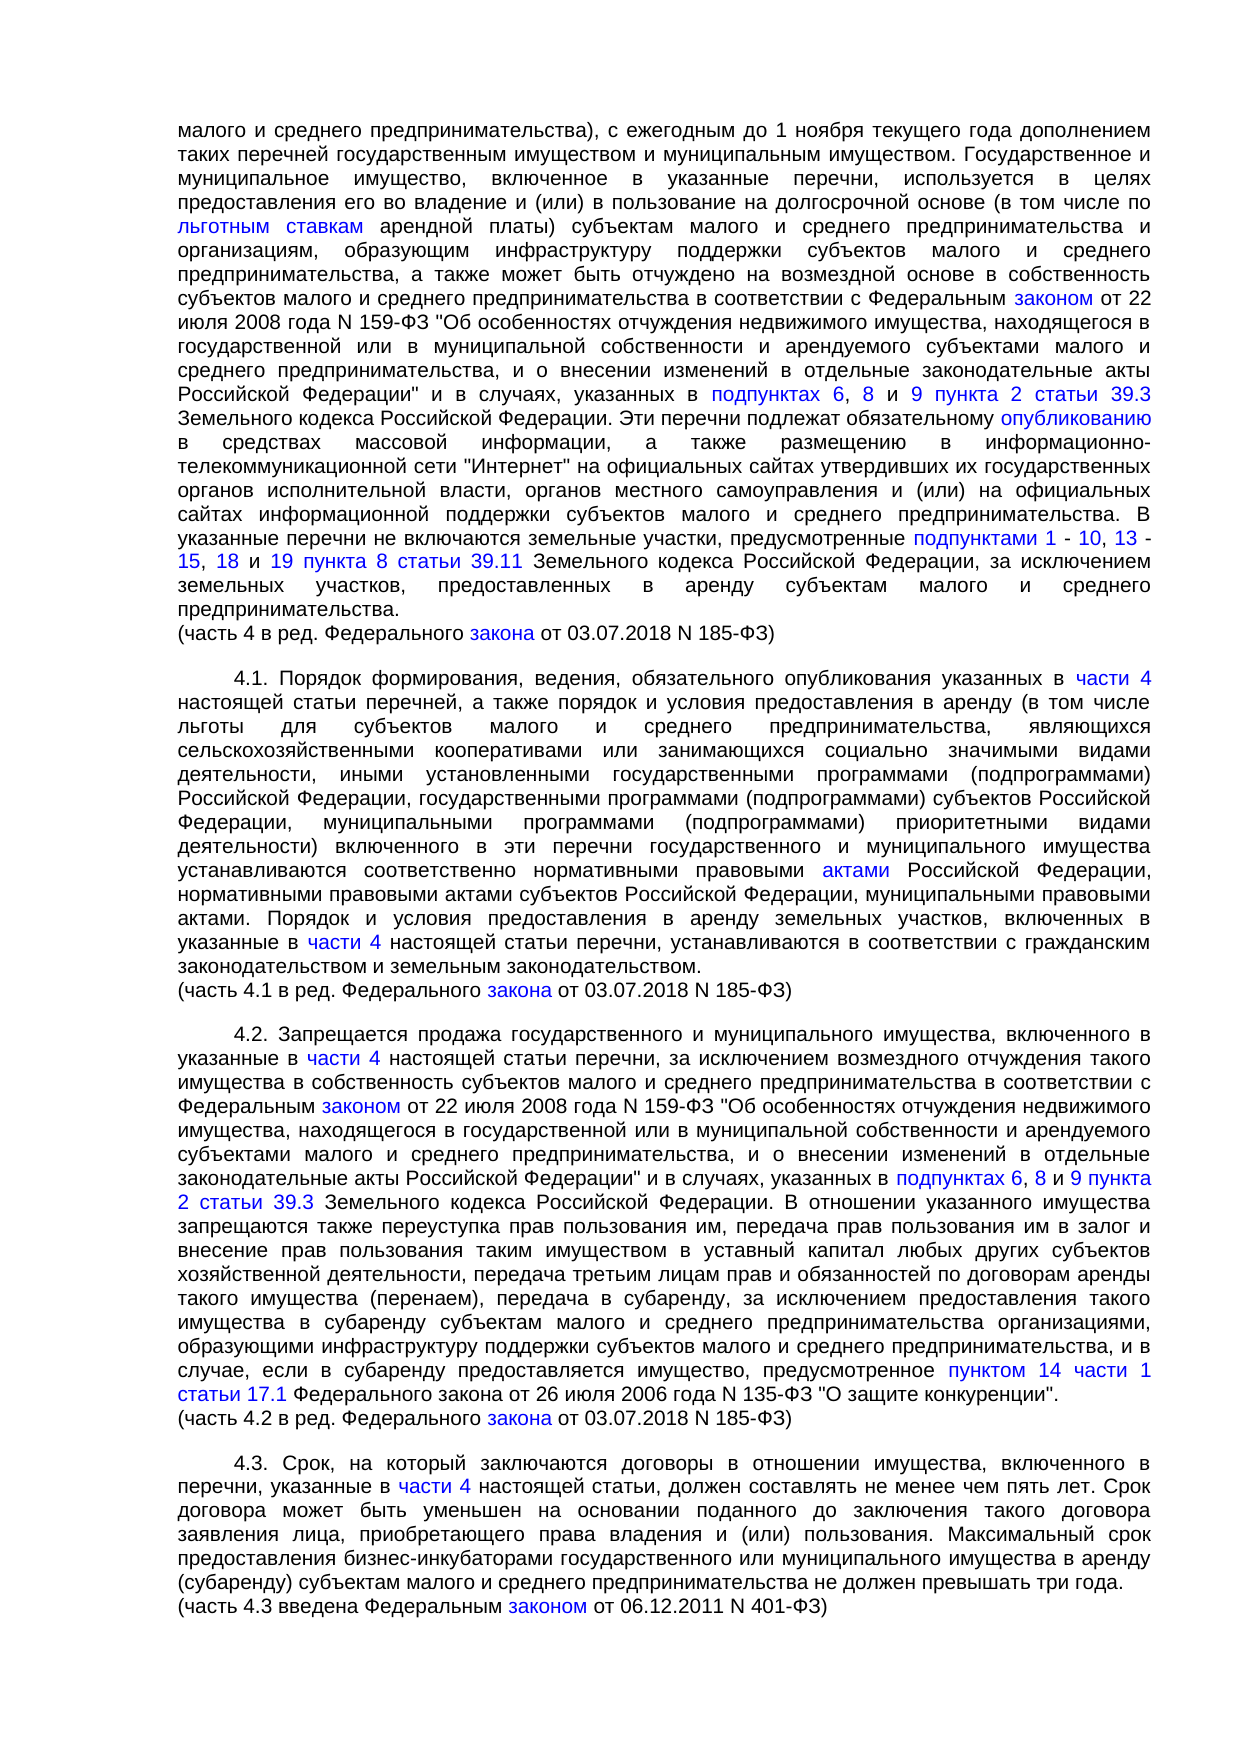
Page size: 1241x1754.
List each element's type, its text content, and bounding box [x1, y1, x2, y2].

text (часть 4.2 в ред. Федерального закона от 03.07.2018 N 185-ФЗ) [177, 1406, 1152, 1429]
text 4.2. Запрещается продажа государственного и муниципального имущества, включенного в указанные в части 4 настоящей статьи перечни, за исключением возмездного отчуждения такого имущества в собственность субъектов малого и среднего предпринимательства в соответствии с Федеральным законом от 22 июля 2008 года N 159-ФЗ "Об особенностях отчуждения недвижимого имущества, находящегося в государственной или в муниципальной собственности и арендуемого субъектами малого и среднего предпринимательства, и о внесении изменений в отдельные законодательные акты Российской Федерации" и в случаях, указанных в подпунктах 6, 8 и 9 пункта 2 статьи 39.3 Земельного кодекса Российской Федерации. В отношении указанного имущества запрещаются также переуступка прав пользования им, передача прав пользования им в залог и внесение прав пользования таким имуществом в уставный капитал любых других субъектов хозяйственной деятельности, передача третьим лицам прав и обязанностей по договорам аренды такого имущества (перенаем), передача в субаренду, за исключением предоставления такого имущества в субаренду субъектам малого и среднего предпринимательства организациями, образующими инфраструктуру поддержки субъектов малого и среднего предпринимательства, и в случае, если в субаренду предоставляется имущество, предусмотренное пунктом 14 части 1 статьи 17.1 Федерального закона от 26 июля 2006 года N 135-ФЗ "О защите конкуренции". [177, 1022, 1152, 1406]
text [177, 118, 1152, 621]
text (часть 4.1 в ред. Федерального закона от 03.07.2018 N 185-ФЗ) [177, 977, 1152, 1001]
text 4.3. Срок, на который заключаются договоры в отношении имущества, включенного в перечни, указанные в части 4 настоящей статьи, должен составлять не менее чем пять лет. Срок договора может быть уменьшен на основании поданного до заключения такого договора заявления лица, приобретающего права владения и (или) пользования. Максимальный срок предоставления бизнес-инкубаторами государственного или муниципального имущества в аренду (субаренду) субъектам малого и среднего предпринимательства не должен превышать три года. [177, 1450, 1152, 1594]
text (часть 4 в ред. Федерального закона от 03.07.2018 N 185-ФЗ) [177, 621, 1152, 645]
text (часть 4.3 введена Федеральным законом от 06.12.2011 N 401-ФЗ) [177, 1594, 1152, 1618]
text 4.1. Порядок формирования, ведения, обязательного опубликования указанных в части 4 настоящей статьи перечней, а также порядок и условия предоставления в аренду (в том числе льготы для субъектов малого и среднего предпринимательства, являющихся сельскохозяйственными кооперативами или занимающихся социально значимыми видами деятельности, иными установленными государственными программами (подпрограммами) Российской Федерации, государственными программами (подпрограммами) субъектов Российской Федерации, муниципальными программами (подпрограммами) приоритетными видами деятельности) включенного в эти перечни государственного и муниципального имущества устанавливаются соответственно нормативными правовыми актами Российской Федерации, нормативными правовыми актами субъектов Российской Федерации, муниципальными правовыми актами. Порядок и условия предоставления в аренду земельных участков, включенных в указанные в части 4 настоящей статьи перечни, устанавливаются в соответствии с гражданским законодательством и земельным законодательством. [177, 666, 1152, 977]
